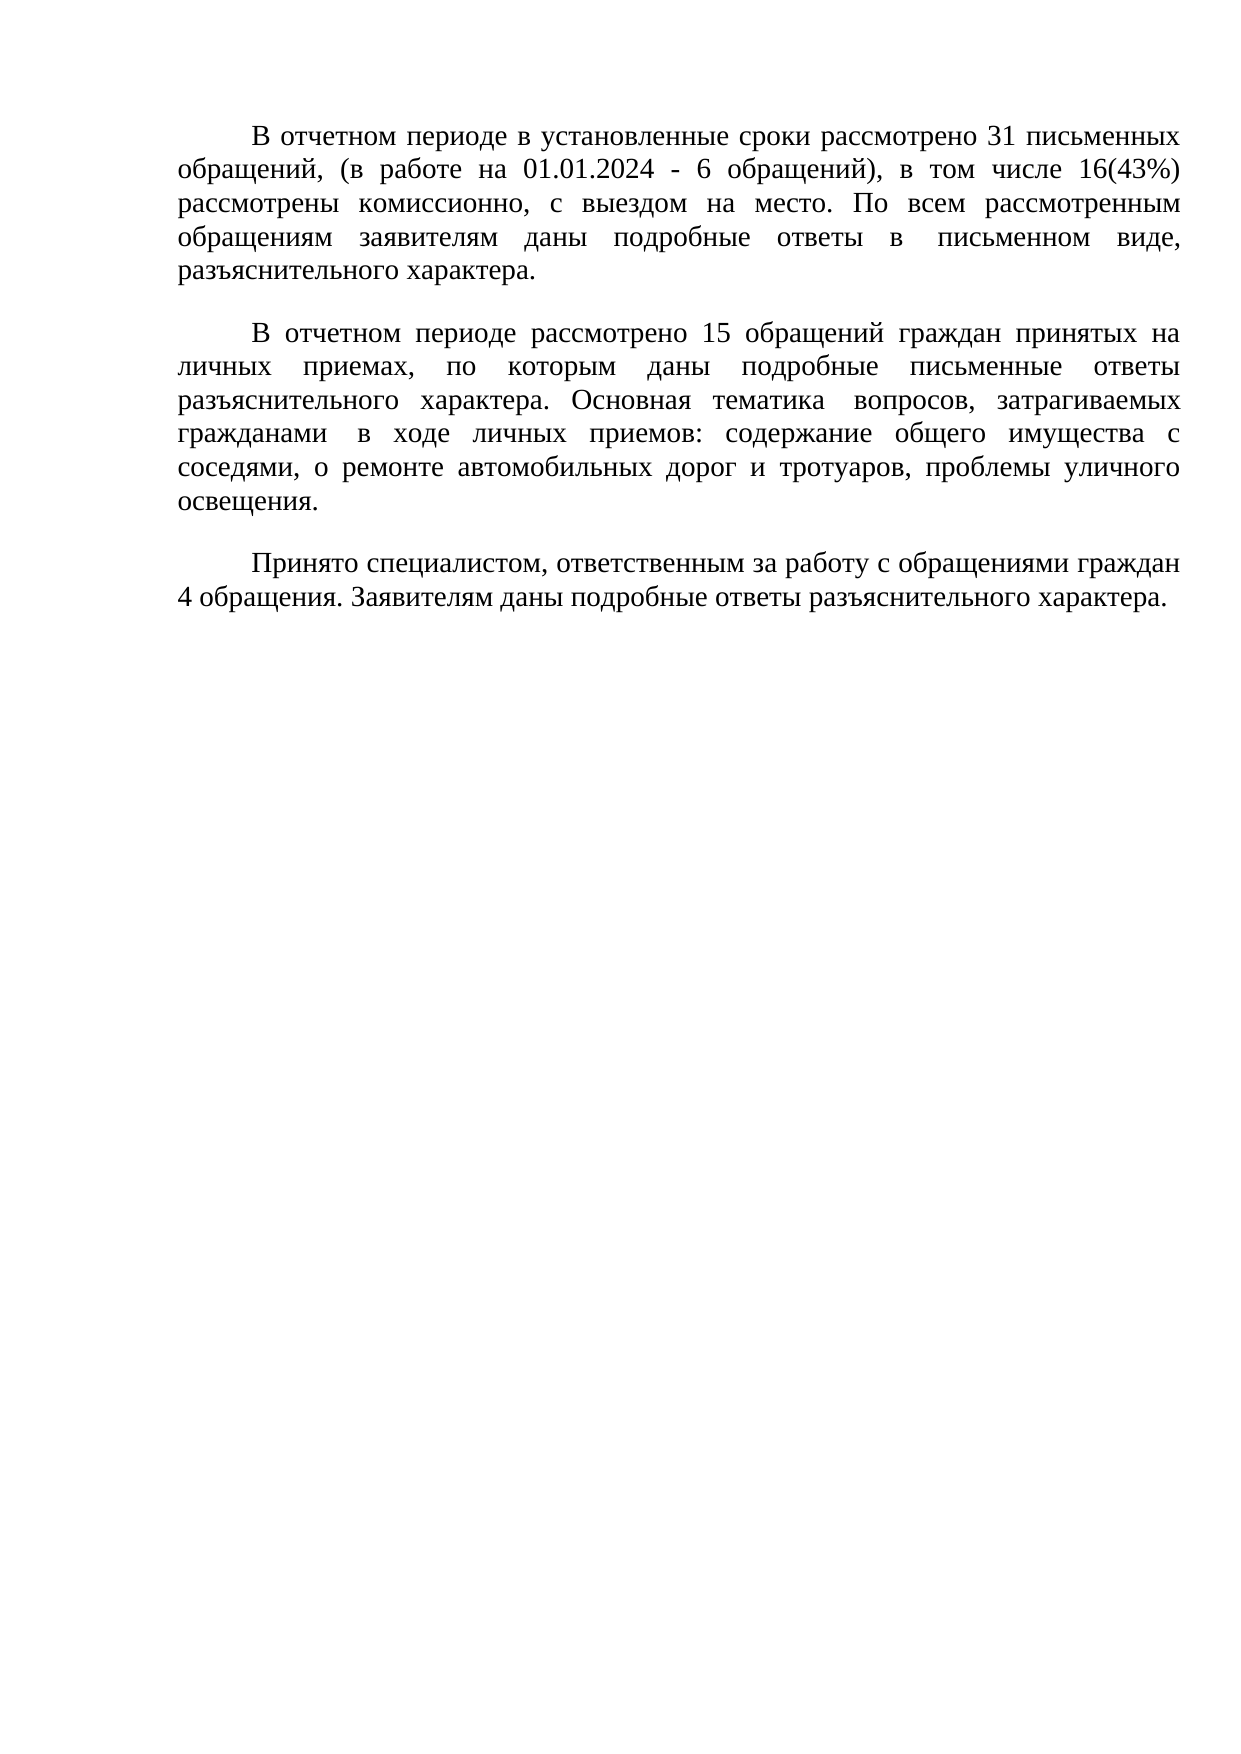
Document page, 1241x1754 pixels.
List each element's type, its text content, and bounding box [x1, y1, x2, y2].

text В отчетном периоде в установленные сроки рассмотрено 31 письменных обращений, (в работе на 01.01.2024 - 6 обращений), в том числе 16(43%) рассмотрены комиссионно, с выездом на место. По всем рассмотренным обращениям заявителям даны подробные ответы в письменном виде, разъяснительного характера. [177, 118, 1181, 286]
text Принято специалистом, ответственным за работу с обращениями граждан 4 обращения. Заявителям даны подробные ответы разъяснительного характера. [177, 545, 1181, 612]
text В отчетном периоде рассмотрено 15 обращений граждан принятых на личных приемах, по которым даны подробные письменные ответы разъяснительного характера. Основная тематика вопросов, затрагиваемых гражданами в ходе личных приемов: содержание общего имущества с соседями, о ремонте автомобильных дорог и тротуаров, проблемы уличного освещения. [177, 315, 1181, 516]
